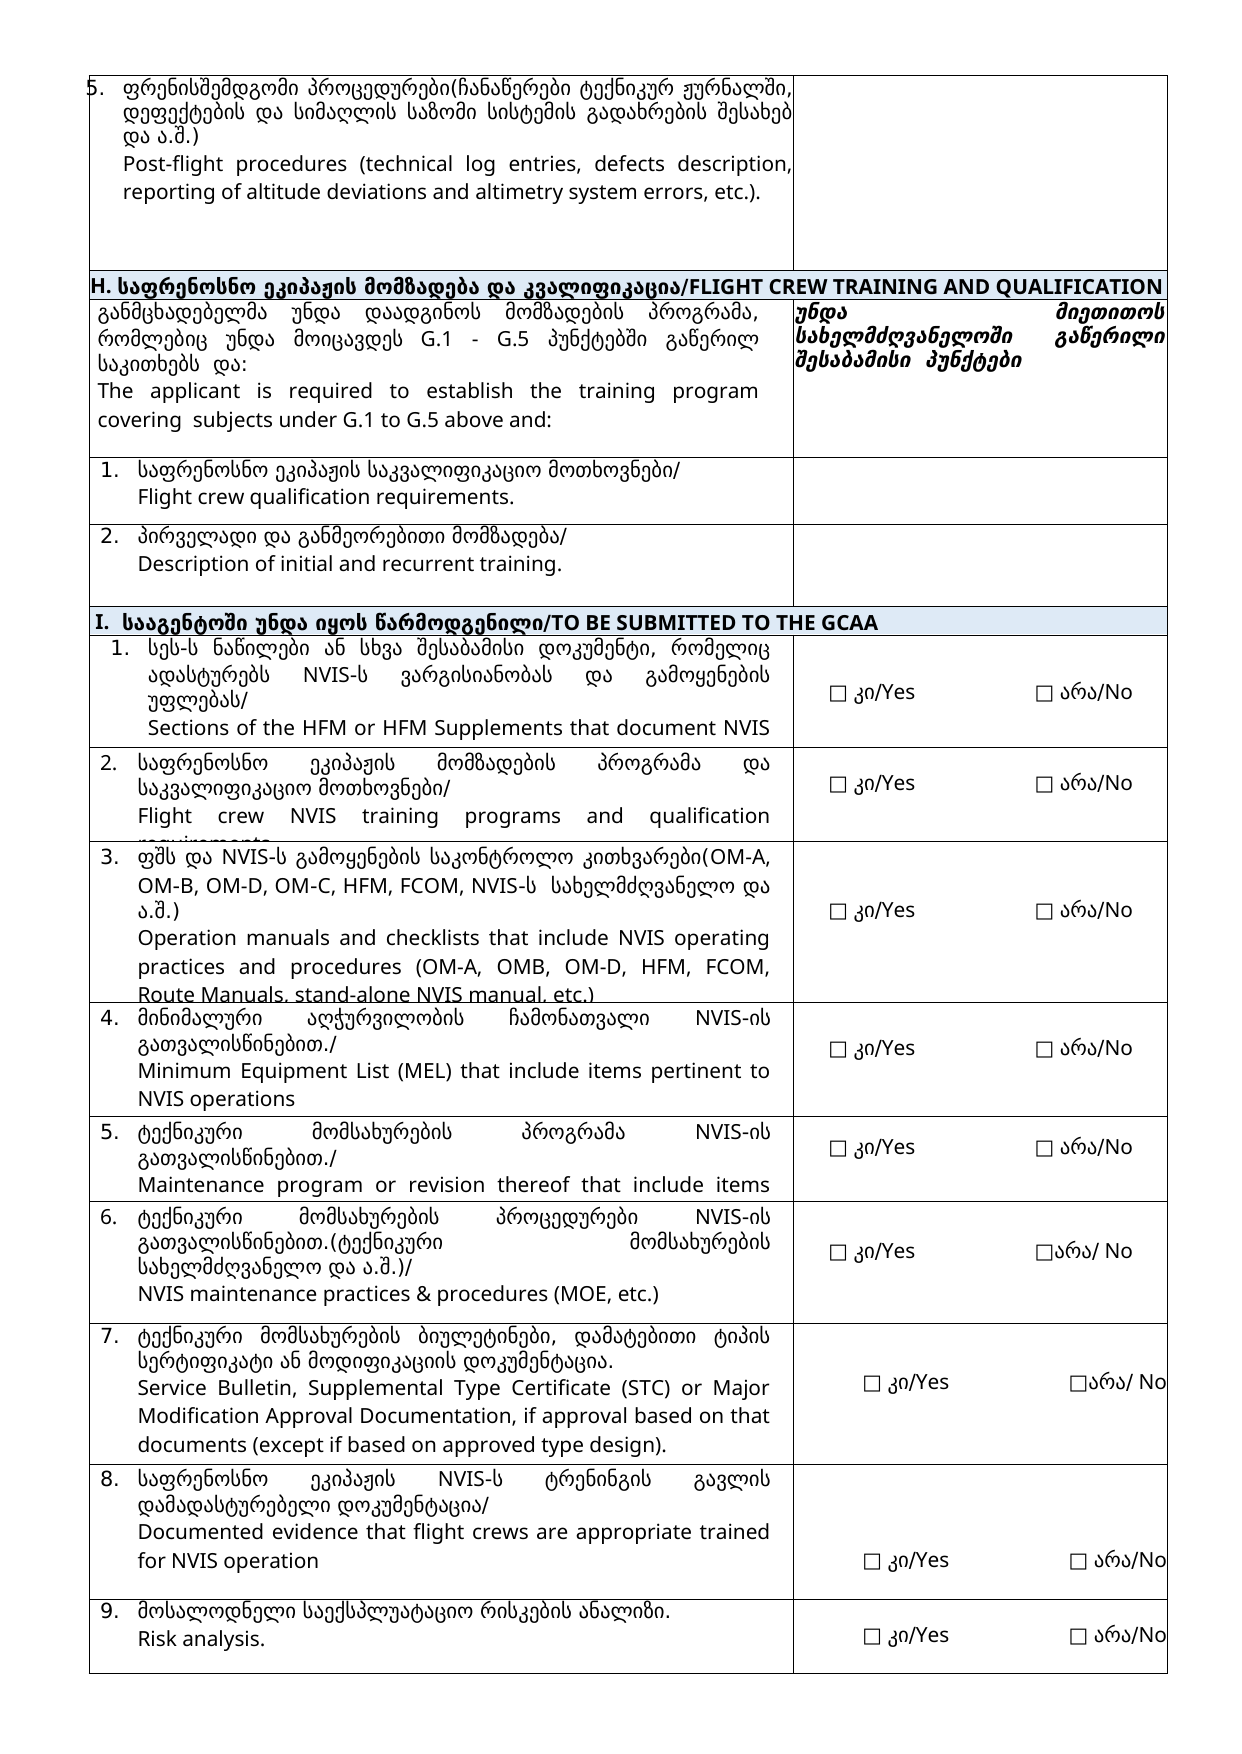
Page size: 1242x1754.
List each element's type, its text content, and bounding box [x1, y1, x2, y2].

table_cell [794, 458, 1167, 523]
table_cell □ კი/Yes □არა/ No [794, 1202, 1167, 1323]
table_cell საფრენოსნო ეკიპაჟის NVIS-ს ტრენინგის გავლის დამადასტურებელი დოკუმენტაცია/ Documented evidence that flight crews are appropriate trained for NVIS operation [90, 1465, 793, 1598]
table_cell [794, 525, 1167, 606]
table_cell მინიმალური აღჭურვილობის ჩამონათვალი NVIS-ის გათვალისწინებით./ Minimum Equipment List (MEL) that include items pertinent to NVIS operations [90, 1003, 793, 1116]
table_cell □ კი/Yes □ არა/No [794, 636, 1167, 747]
table_cell H. საფრენოსნო ეკიპაჟის მომზადება და კვალიფიკაცია/FLIGHT CREW TRAINING AND QUALIFICATION [90, 271, 1167, 299]
table_cell [794, 76, 1167, 270]
table_cell უნდა მიეთითოს სახელმძღვანელოში გაწერილი შესაბამისი პუნქტები [794, 300, 1167, 457]
table_cell □ კი/Yes □ არა/No [794, 1600, 1167, 1673]
table_cell ტექნიკური მომსახურების ბიულეტინები, დამატებითი ტიპის სერტიფიკატი ან მოდიფიკაციის დოკუმენტაცია. Service Bulletin, Supplemental Type Certificate (STC) or Major Modification Approval Documentation, if approval based on that documents (except if based on approved type design). [90, 1324, 793, 1463]
table_cell სეს-ს ნაწილები ან სხვა შესაბამისი დოკუმენტი, რომელიც ადასტურებს NVIS-ს ვარგისიანობას და გამოყენების უფლებას/ Sections of the HFM or HFM Supplements that document NVIS airworthiness approval [90, 636, 793, 747]
table_cell ტექნიკური მომსახურების პროცედურები NVIS-ის გათვალისწინებით.(ტექნიკური მომსახურების სახელმძღვანელო და ა.შ.)/ NVIS maintenance practices & procedures (MOE, etc.) [90, 1202, 793, 1323]
table_cell საფრენოსნო ეკიპაჟის მომზადების პროგრამა და საკვალიფიკაციო მოთხოვნები/ Flight crew NVIS training programs and qualification requirements [90, 748, 793, 841]
table_cell □ კი/Yes □ არა/No [794, 748, 1167, 841]
table_cell □ კი/Yes □ არა/No [794, 1117, 1167, 1201]
table_cell □ კი/Yes □ არა/No [794, 1465, 1167, 1598]
table_cell განმცხადებელმა უნდა დაადგინოს მომზადების პროგრამა, რომლებიც უნდა მოიცავდეს G.1 - G.5 პუნქტებში გაწერილ საკითხებს და: The applicant is required to establish the training program covering subjects under G.1 to G.5 above and: [90, 300, 793, 457]
table_cell ტექნიკური მომსახურების პროგრამა NVIS-ის გათვალისწინებით./ Maintenance program or revision thereof that include items pertinent to NVIS equipment [90, 1117, 793, 1201]
table_cell □ კი/Yes □ არა/No [794, 842, 1167, 1002]
table_cell I. სააგენტოში უნდა იყოს წარმოდგენილი/TO BE SUBMITTED TO THE GCAA [90, 607, 1167, 634]
table_cell ფრენისშემდგომი პროცედურები(ჩანაწერები ტექნიკურ ჟურნალში, დეფექტების და სიმაღლის საზომი სისტემის გადახრების შესახებ და ა.შ.) Post-flight procedures (technical log entries, defects description, reporting of altitude deviations and altimetry system errors, etc.). [90, 76, 793, 270]
table_cell მოსალოდნელი საექსპლუატაციო რისკების ანალიზი. Risk analysis. [90, 1600, 793, 1673]
table_cell საფრენოსნო ეკიპაჟის საკვალიფიკაციო მოთხოვნები/ Flight crew qualification requirements. [90, 458, 793, 523]
table_cell პირველადი და განმეორებითი მომზადება/ Description of initial and recurrent training. [90, 525, 793, 606]
table_cell □ კი/Yes □ არა/No [794, 1003, 1167, 1116]
table_cell □ კი/Yes □არა/ No [794, 1324, 1167, 1463]
table_cell ფშს და NVIS-ს გამოყენების საკონტროლო კითხვარები(OM-A, OM-B, OM-D, OM-C, HFM, FCOM, NVIS-ს სახელმძღვანელო და ა.შ.) Operation manuals and checklists that include NVIS operating practices and procedures (OM-A, OMB, OM-D, HFM, FCOM, Route Manuals, stand-alone NVIS manual, etc.) [90, 842, 793, 1002]
